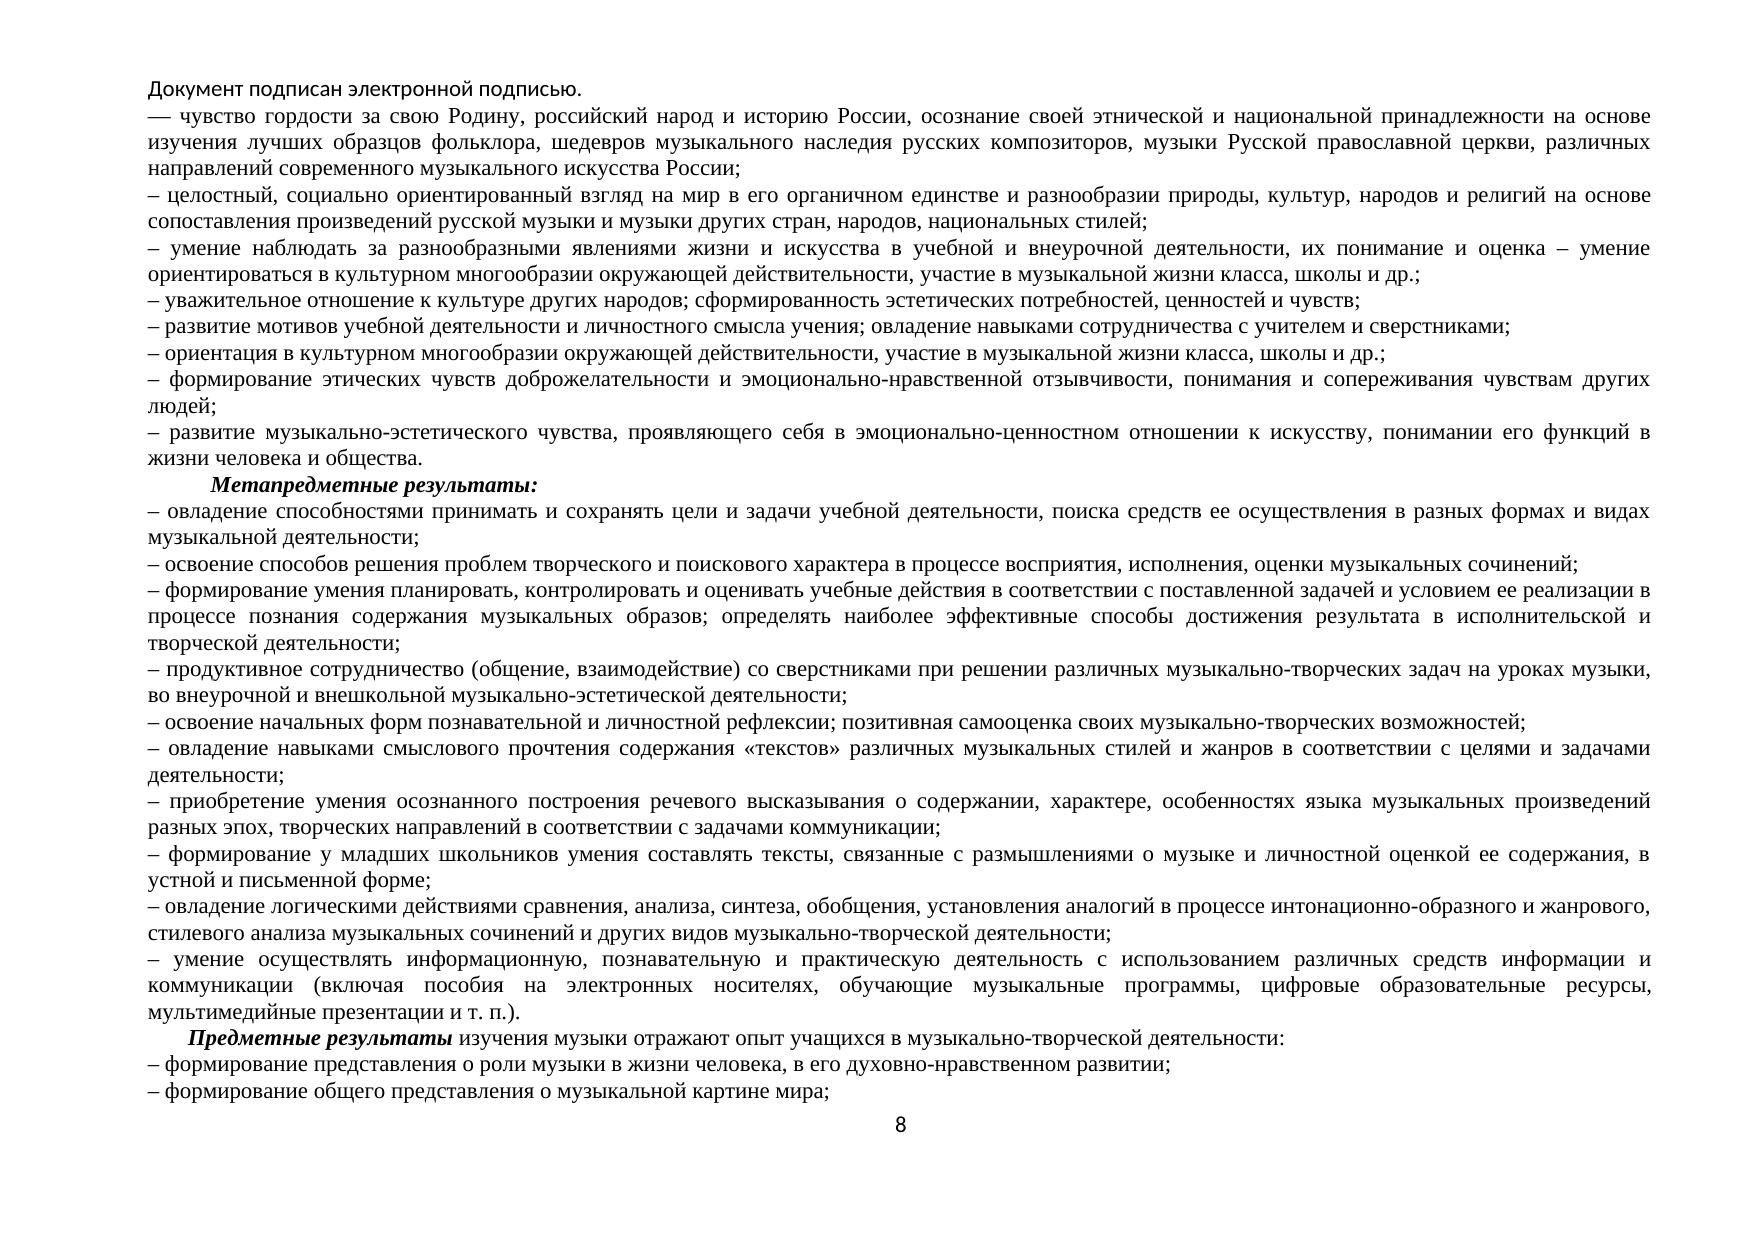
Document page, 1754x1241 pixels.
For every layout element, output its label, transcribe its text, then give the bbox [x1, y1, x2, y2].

text – овладение навыками смыслового прочтения содержания «текстов» различных музыкальных стилей и жанров в соответствии с целями и задачами деятельности; [148, 734, 1654, 787]
text – формирование умения планировать, контролировать и оценивать учебные действия в соответствии с поставленной задачей и условием ее реализации в процессе познания содержания музыкальных образов; определять наиболее эффективные способы достижения результата в исполнительской и творческой деятельности; [148, 576, 1654, 655]
text – приобретение умения осознанного построения речевого высказывания о содержании, характере, особенностях языка музыкальных произведений разных эпох, творческих направлений в соответствии с задачами коммуникации; [148, 787, 1654, 840]
text – умение осуществлять информационную, познавательную и практическую деятельность с использованием различных средств информации и коммуникации (включая пособия на электронных носителях, обучающие музыкальные программы, цифровые образовательные ресурсы, мультимедийные презентации и т. п.). [148, 945, 1654, 1024]
text – формирование у младших школьников умения составлять тексты, связанные с размышлениями о музыке и личностной оценкой ее содержания, в устной и письменной форме; [148, 840, 1654, 892]
text – уважительное отношение к культуре других народов; сформированность эстетических потребностей, ценностей и чувств; [148, 286, 1654, 313]
text – формирование общего представления о музыкальной картине мира; [148, 1077, 1654, 1103]
text – формирование этических чувств доброжелательности и эмоционально-нравственной отзывчивости, понимания и сопереживания чувствам других людей; [148, 365, 1654, 418]
text – целостный, социально ориентированный взгляд на мир в его органичном единстве и разнообразии природы, культур, народов и религий на основе сопоставления произведений русской музыки и музыки других стран, народов, национальных стилей; [148, 181, 1654, 233]
text – развитие мотивов учебной деятельности и личностного смысла учения; овладение навыками сотрудничества с учителем и сверстниками; [148, 313, 1654, 339]
text – овладение логическими действиями сравнения, анализа, синтеза, обобщения, установления аналогий в процессе интонационно-образного и жанрового, стилевого анализа музыкальных сочинений и других видов музыкально-творческой деятельности; [148, 892, 1654, 945]
text – ориентация в культурном многообразии окружающей действительности, участие в музыкальной жизни класса, школы и др.; [148, 339, 1654, 365]
text – формирование представления о роли музыки в жизни человека, в его духовно-нравственном развитии; [148, 1051, 1654, 1077]
text Предметные результаты изучения музыки отражают опыт учащихся в музыкально-творческой деятельности: [148, 1024, 1654, 1051]
text – продуктивное сотрудничество (общение, взаимодействие) со сверстниками при решении различных музыкально-творческих задач на уроках музыки, во внеурочной и внешкольной музыкально-эстетической деятельности; [148, 655, 1654, 708]
text – освоение начальных форм познавательной и личностной рефлексии; позитивная самооценка своих музыкально-творческих возможностей; [148, 708, 1654, 734]
text – освоение способов решения проблем творческого и поискового характера в процессе восприятия, исполнения, оценки музыкальных сочинений; [148, 550, 1654, 576]
text – овладение способностями принимать и сохранять цели и задачи учебной деятельности, поиска средств ее осуществления в разных формах и видах музыкальной деятельности; [148, 497, 1654, 550]
text Метапредметные результаты: [148, 471, 1654, 497]
text — чувство гордости за свою Родину, российский народ и историю России, осознание своей этнической и национальной принадлежности на основе изучения лучших образцов фольклора, шедевров музыкального наследия русских композиторов, музыки Русской православной церкви, различных направлений современного музыкального искусства России; [148, 102, 1654, 181]
text – развитие музыкально-эстетического чувства, проявляющего себя в эмоционально-ценностном отношении к искусству, понимании его функций в жизни человека и общества. [148, 418, 1654, 471]
text – умение наблюдать за разнообразными явлениями жизни и искусства в учебной и внеурочной деятельности, их понимание и оценка – умение ориентироваться в культурном многообразии окружающей действительности, участие в музыкальной жизни класса, школы и др.; [148, 233, 1654, 286]
